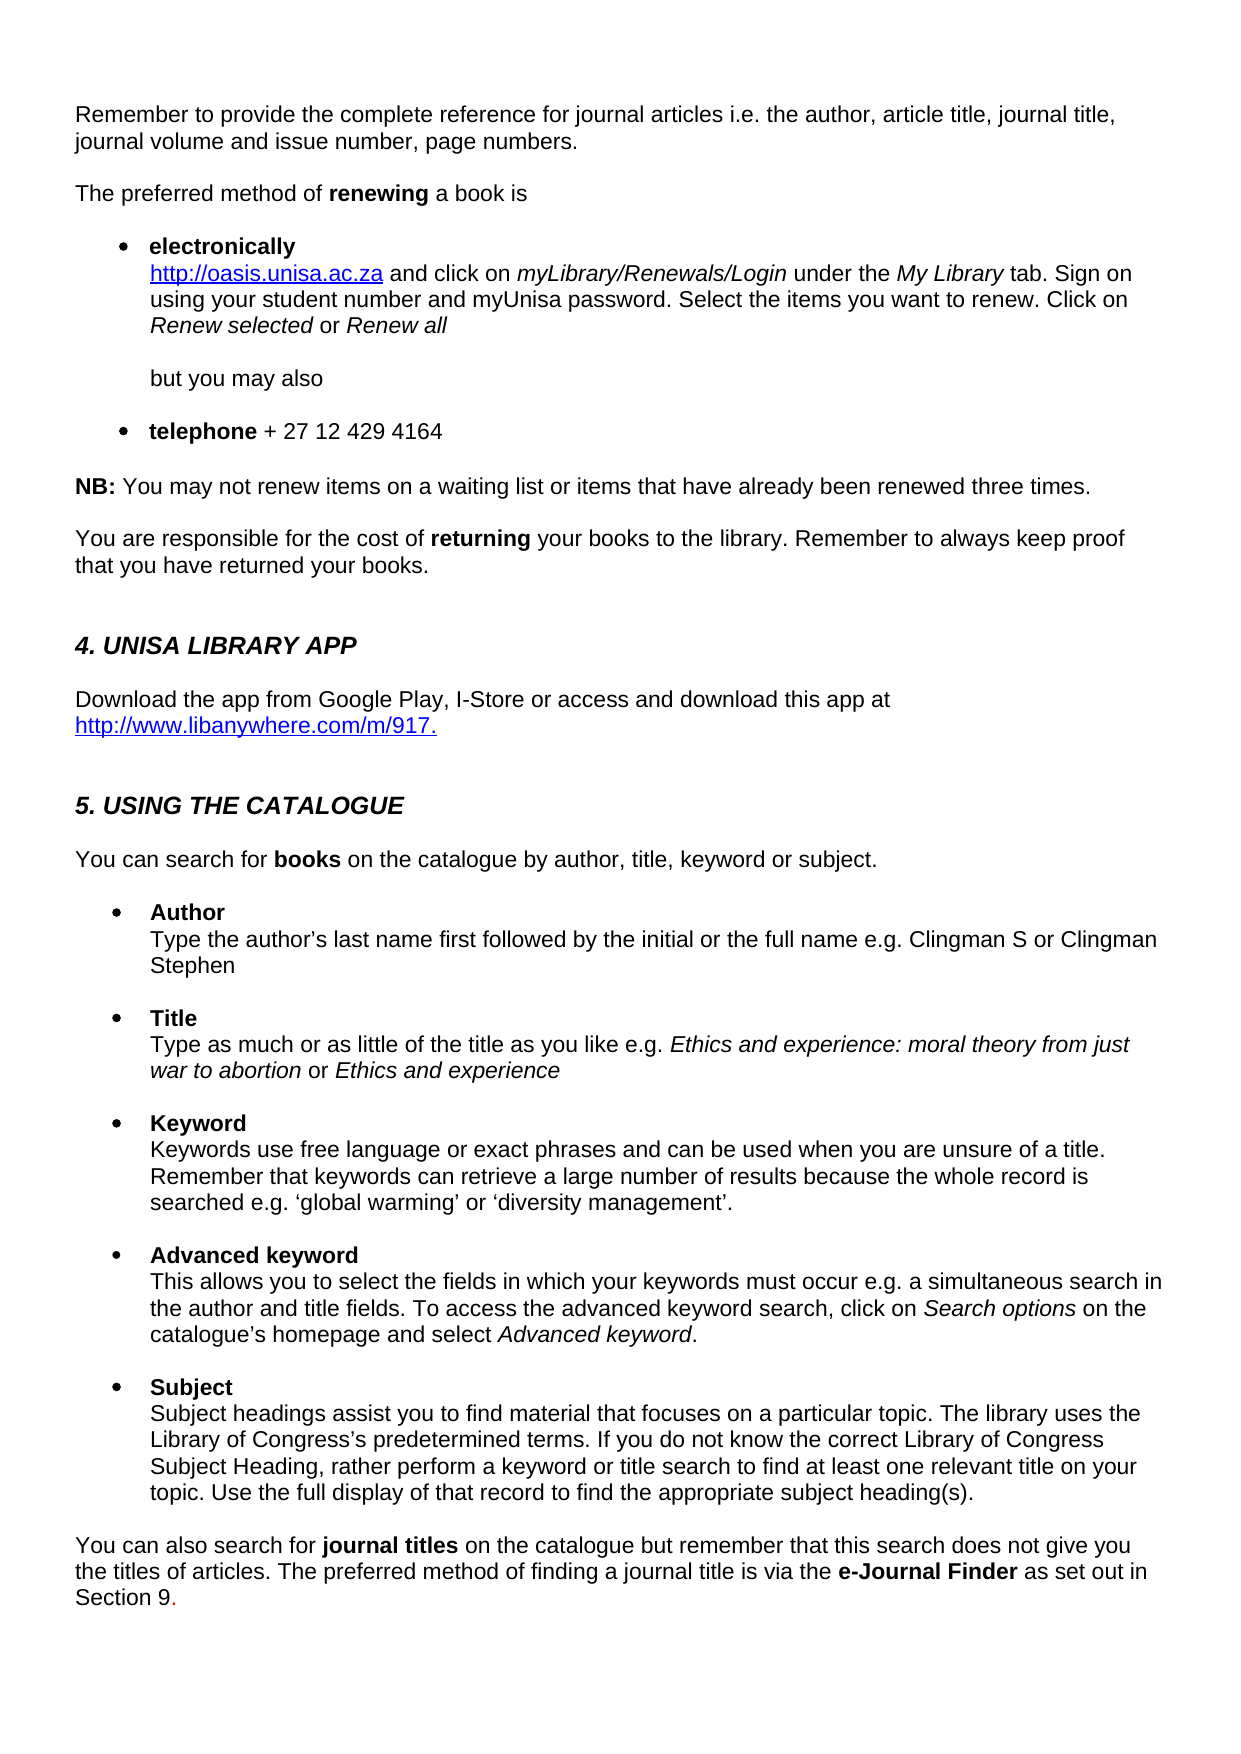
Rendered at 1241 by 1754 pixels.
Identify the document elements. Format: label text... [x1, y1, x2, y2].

list Advanced keyword [112, 1242, 1165, 1268]
list Author [112, 899, 1165, 926]
text 4. UNISA LIBRARY APP [75, 631, 1165, 659]
list You are responsible for the cost of returning your books to the library. Remember to always keep proof that you have returned your books. [75, 525, 1165, 578]
text You can search for books on the catalogue by author, title, keyword or subject. [75, 846, 1165, 873]
list NB: You may not renew items on a waiting list or items that have already been renewed three times. [75, 473, 1165, 499]
list telephone + 27 12 429 4164 [119, 418, 1165, 444]
list The preferred method of renewing a book is [75, 180, 1165, 207]
text Keywords use free language or exact phrases and can be used when you are unsure of a title. Remember that keywords can retrieve a large number of results because the whole record is searched e.g. ‘global warming’ or ‘diversity management’. [150, 1136, 1165, 1215]
list http://oasis.unisa.ac.za and click on myLibrary/Renewals/Login under the My Library tab. Sign on using your student number and myUnisa password. Select the items you want to renew. Click on Renew selected or Renew all [150, 259, 1165, 338]
list Keyword [112, 1110, 1165, 1136]
text Type the author’s last name first followed by the initial or the full name e.g. Clingman S or Clingman Stephen [150, 926, 1165, 978]
list electronically [119, 233, 1165, 259]
list but you may also [75, 365, 1165, 391]
text This allows you to select the fields in which your keywords must occur e.g. a simultaneous search in the author and title fields. To access the advanced keyword search, click on Search options on the catalogue’s homepage and select Advanced keyword. [150, 1268, 1165, 1347]
list Title [112, 1004, 1165, 1031]
list Subject [112, 1373, 1165, 1400]
text Download the app from Google Play, I-Store or access and download this app at http://www.libanywhere.com/m/917. [75, 686, 1165, 739]
text 5. USING THE CATALOGUE [75, 791, 1165, 820]
text Type as much or as little of the title as you like e.g. Ethics and experience: moral theory from just war to abortion or Ethics and experience [150, 1031, 1165, 1084]
text You can also search for journal titles on the catalogue but remember that this search does not give you the titles of articles. The preferred method of finding a journal title is via the e-Journal Finder as set out in Section 9. [75, 1532, 1165, 1611]
text Subject headings assist you to find material that focuses on a particular topic. The library uses the Library of Congress’s predetermined terms. If you do not know the correct Library of Congress Subject Heading, rather perform a keyword or title search to find at least one relevant title on your topic. Use the full display of that record to find the appropriate subject heading(s). [150, 1400, 1165, 1505]
text Remember to provide the complete reference for journal articles i.e. the author, article title, journal title, journal volume and issue number, page numbers. [75, 101, 1165, 154]
